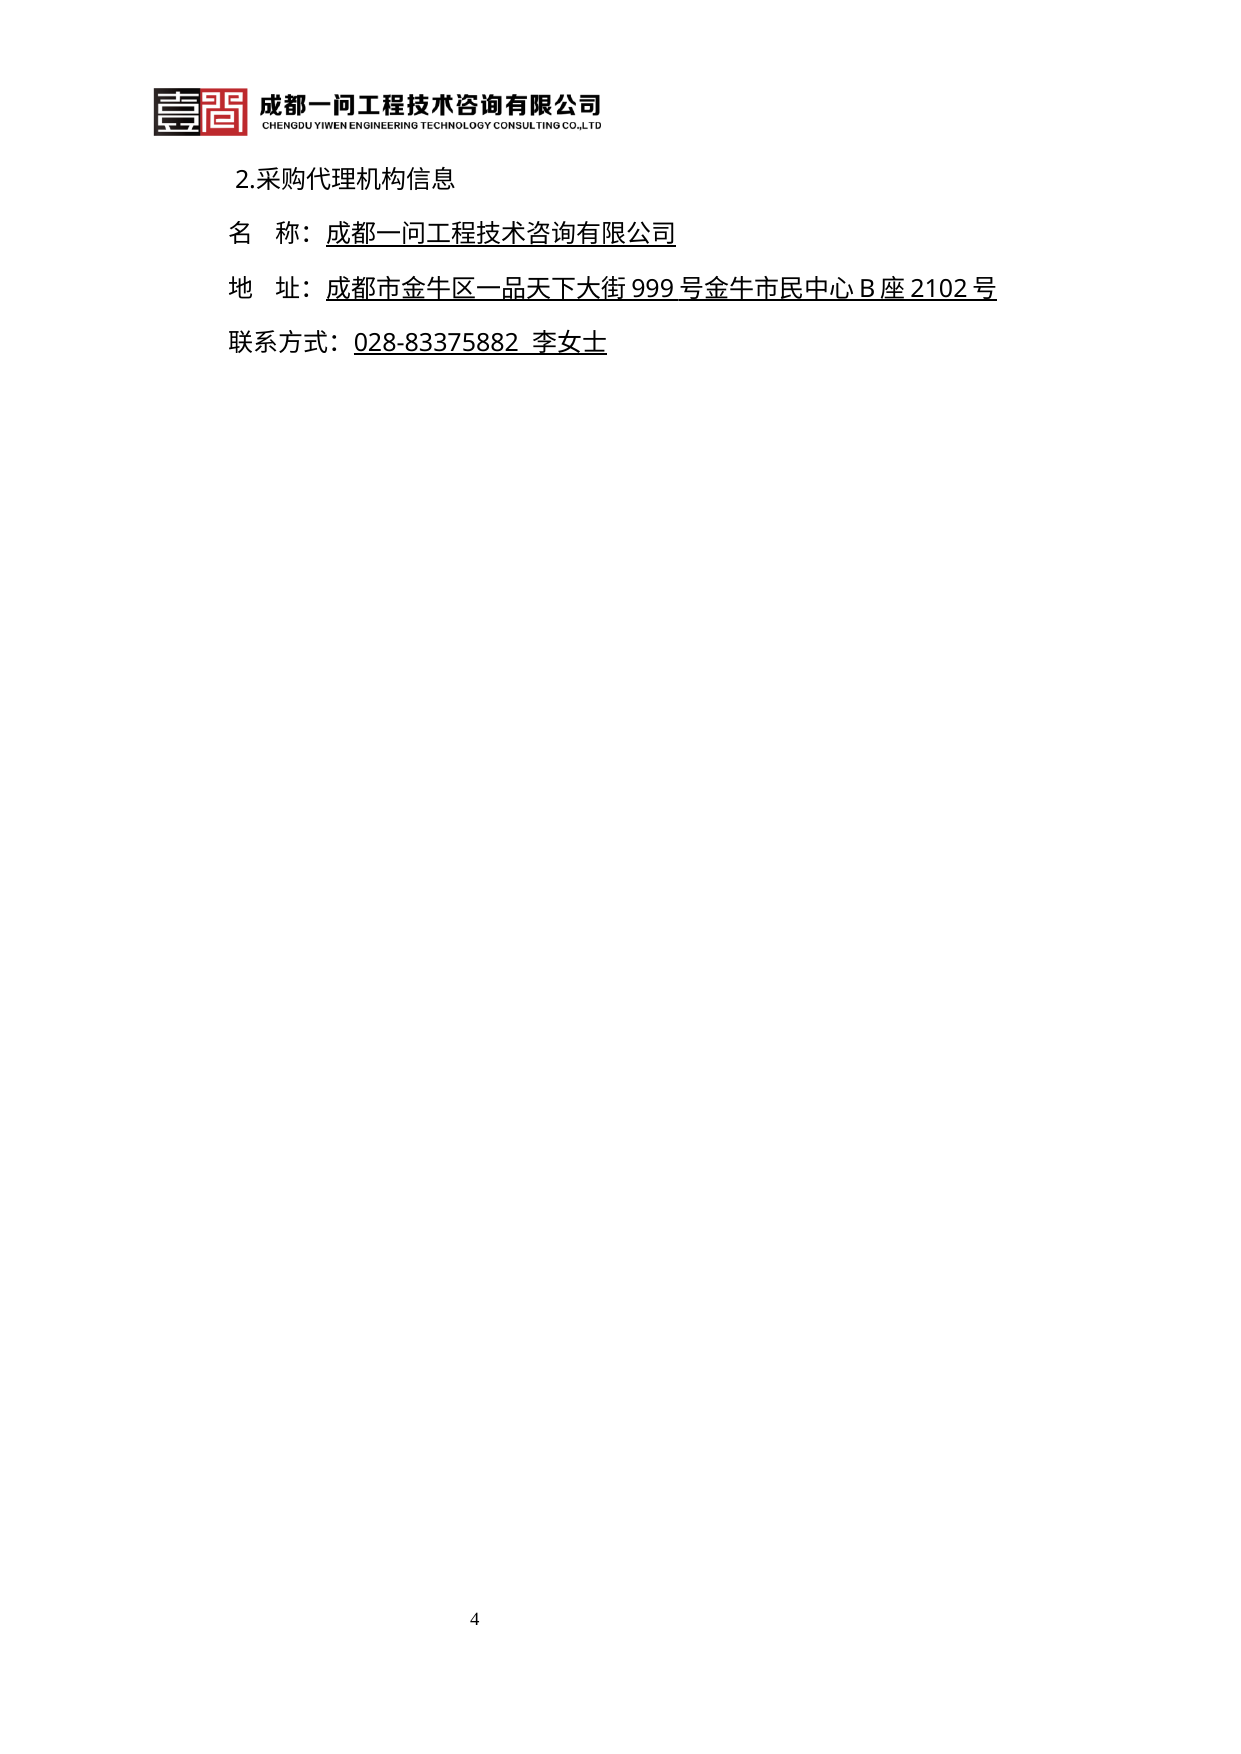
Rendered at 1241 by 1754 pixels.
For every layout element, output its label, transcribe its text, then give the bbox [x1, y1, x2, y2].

text 地 址：成都市金牛区一品天下大街999号金牛市民中心B座2102号 [153, 268, 1087, 304]
text 联系方式：028-83375882 李女士 [153, 322, 1087, 359]
text 2.采购代理机构信息 [235, 159, 1087, 196]
text 名 称：成都一问工程技术咨询有限公司 [153, 214, 1087, 250]
picture [153, 88, 601, 136]
